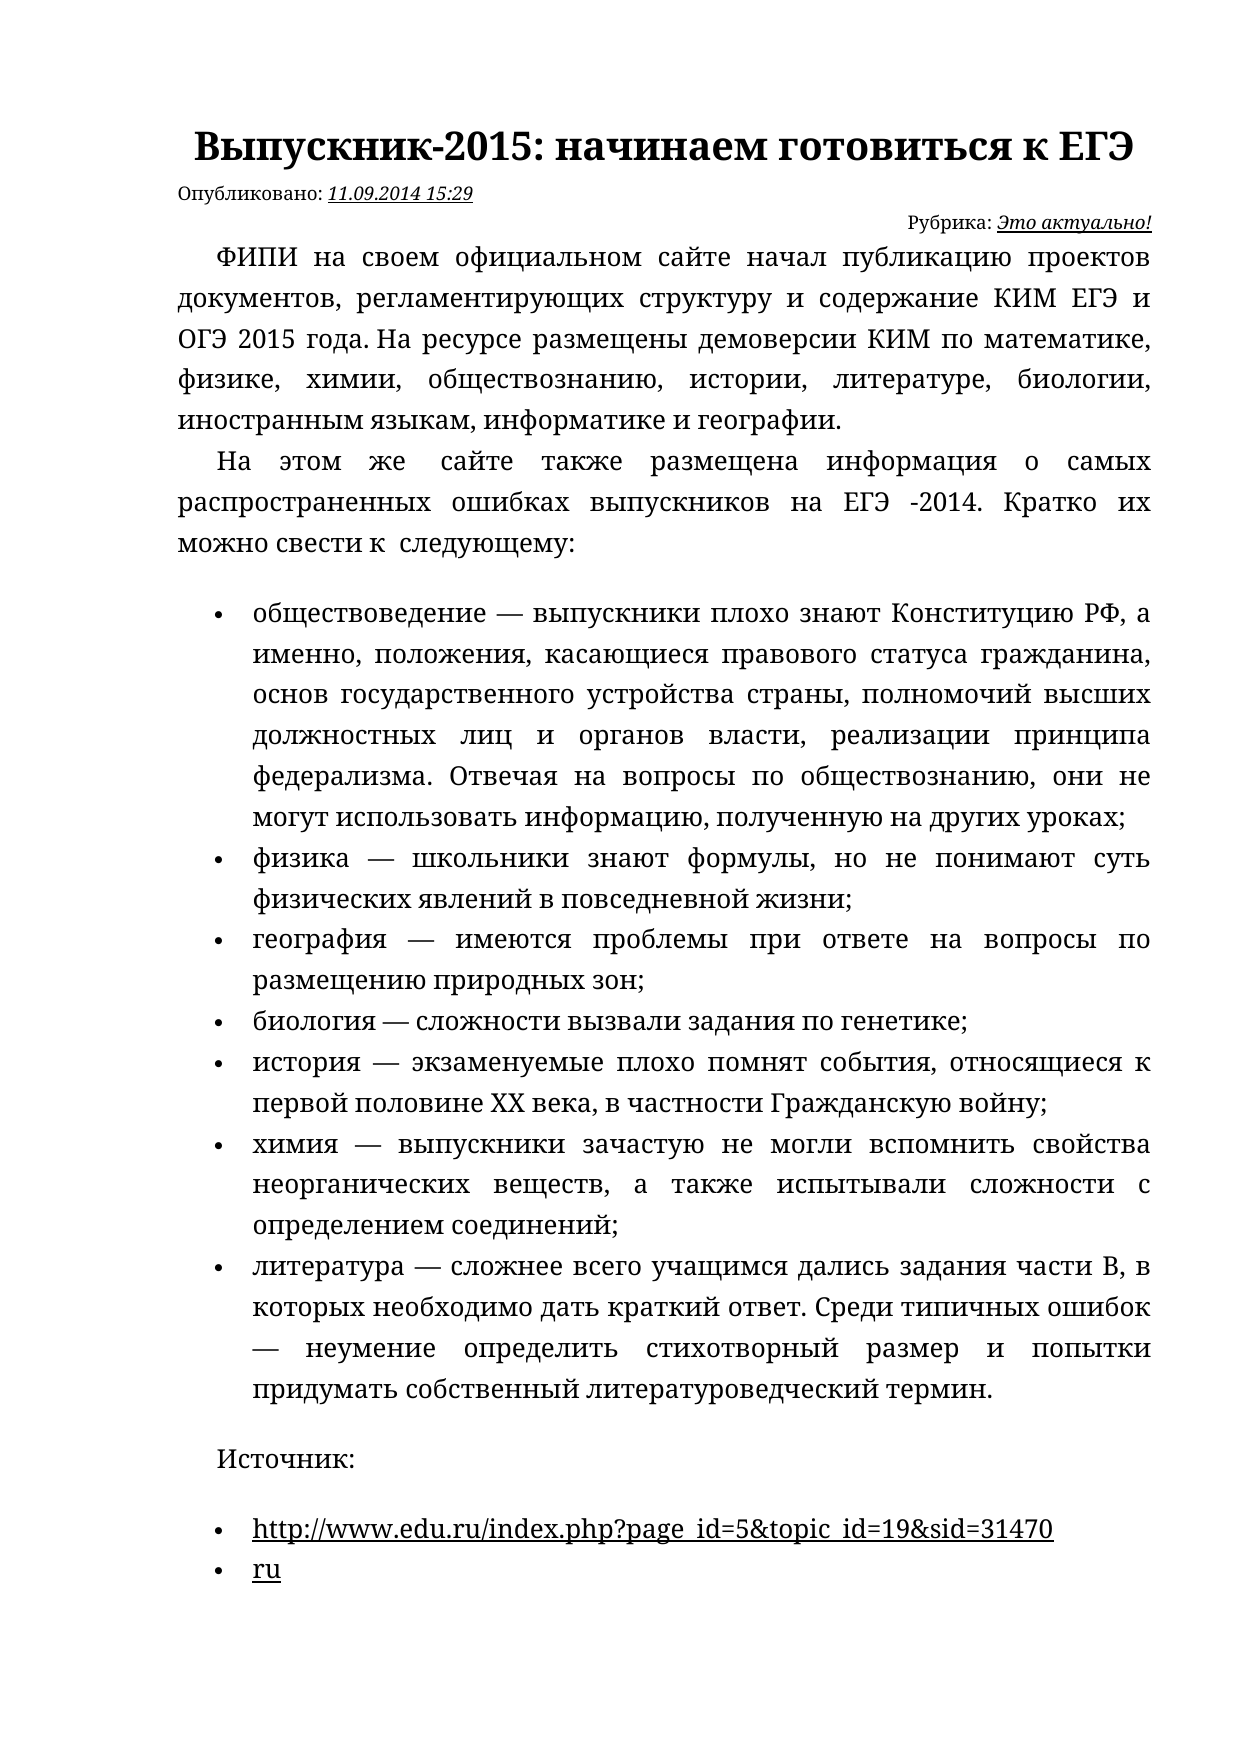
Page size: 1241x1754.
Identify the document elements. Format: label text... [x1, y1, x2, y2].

text Источник: [177, 1440, 1152, 1476]
list география — имеются проблемы при ответе на вопросы по размещению природных зон; [215, 921, 1152, 997]
text На этом же сайте также размещена информация о самых распространенных ошибках выпускников на ЕГЭ -2014. Кратко их можно свести к следующему: [177, 443, 1152, 560]
list http://www.edu.ru/index.php?page_id=5&topic_id=19&sid=31470 [215, 1510, 1152, 1546]
list ru [215, 1551, 1152, 1587]
list литература — сложнее всего учащимся дались задания части В, в которых необходимо дать краткий ответ. Среди типичных ошибок — неумение определить стихотворный размер и попытки придумать собственный литературоведческий термин. [215, 1248, 1152, 1406]
text Опубликовано: 11.09.2014 15:29 [177, 180, 1152, 206]
text Рубрика: Это актуально! [177, 209, 1152, 235]
list химия — выпускники зачастую не могли вспомнить свойства неорганических веществ, а также испытывали сложности с определением соединений; [215, 1125, 1152, 1242]
list физика — школьники знают формулы, но не понимают суть физических явлений в повседневной жизни; [215, 839, 1152, 916]
text Выпускник-2015: начинаем готовиться к ЕГЭ [177, 118, 1152, 172]
list история — экзаменуемые плохо помнят события, относящиеся к первой половине XX века, в частности Гражданскую войну; [215, 1044, 1152, 1120]
list обществоведение — выпускники плохо знают Конституцию РФ, а именно, положения, касающиеся правового статуса гражданина, основ государственного устройства страны, полномочий высших должностных лиц и органов власти, реализации принципа федерализма. Отвечая на вопросы по обществознанию, они не могут использовать информацию, полученную на других уроках; [215, 594, 1152, 834]
text ФИПИ на своем официальном сайте начал публикацию проектов документов, регламентирующих структуру и содержание КИМ ЕГЭ и ОГЭ 2015 года. На ресурсе размещены демоверсии КИМ по математике, физике, химии, обществознанию, истории, литературе, биологии, иностранным языкам, информатике и географии. [177, 239, 1152, 437]
list биология — сложности вызвали задания по генетике; [215, 1003, 1152, 1038]
